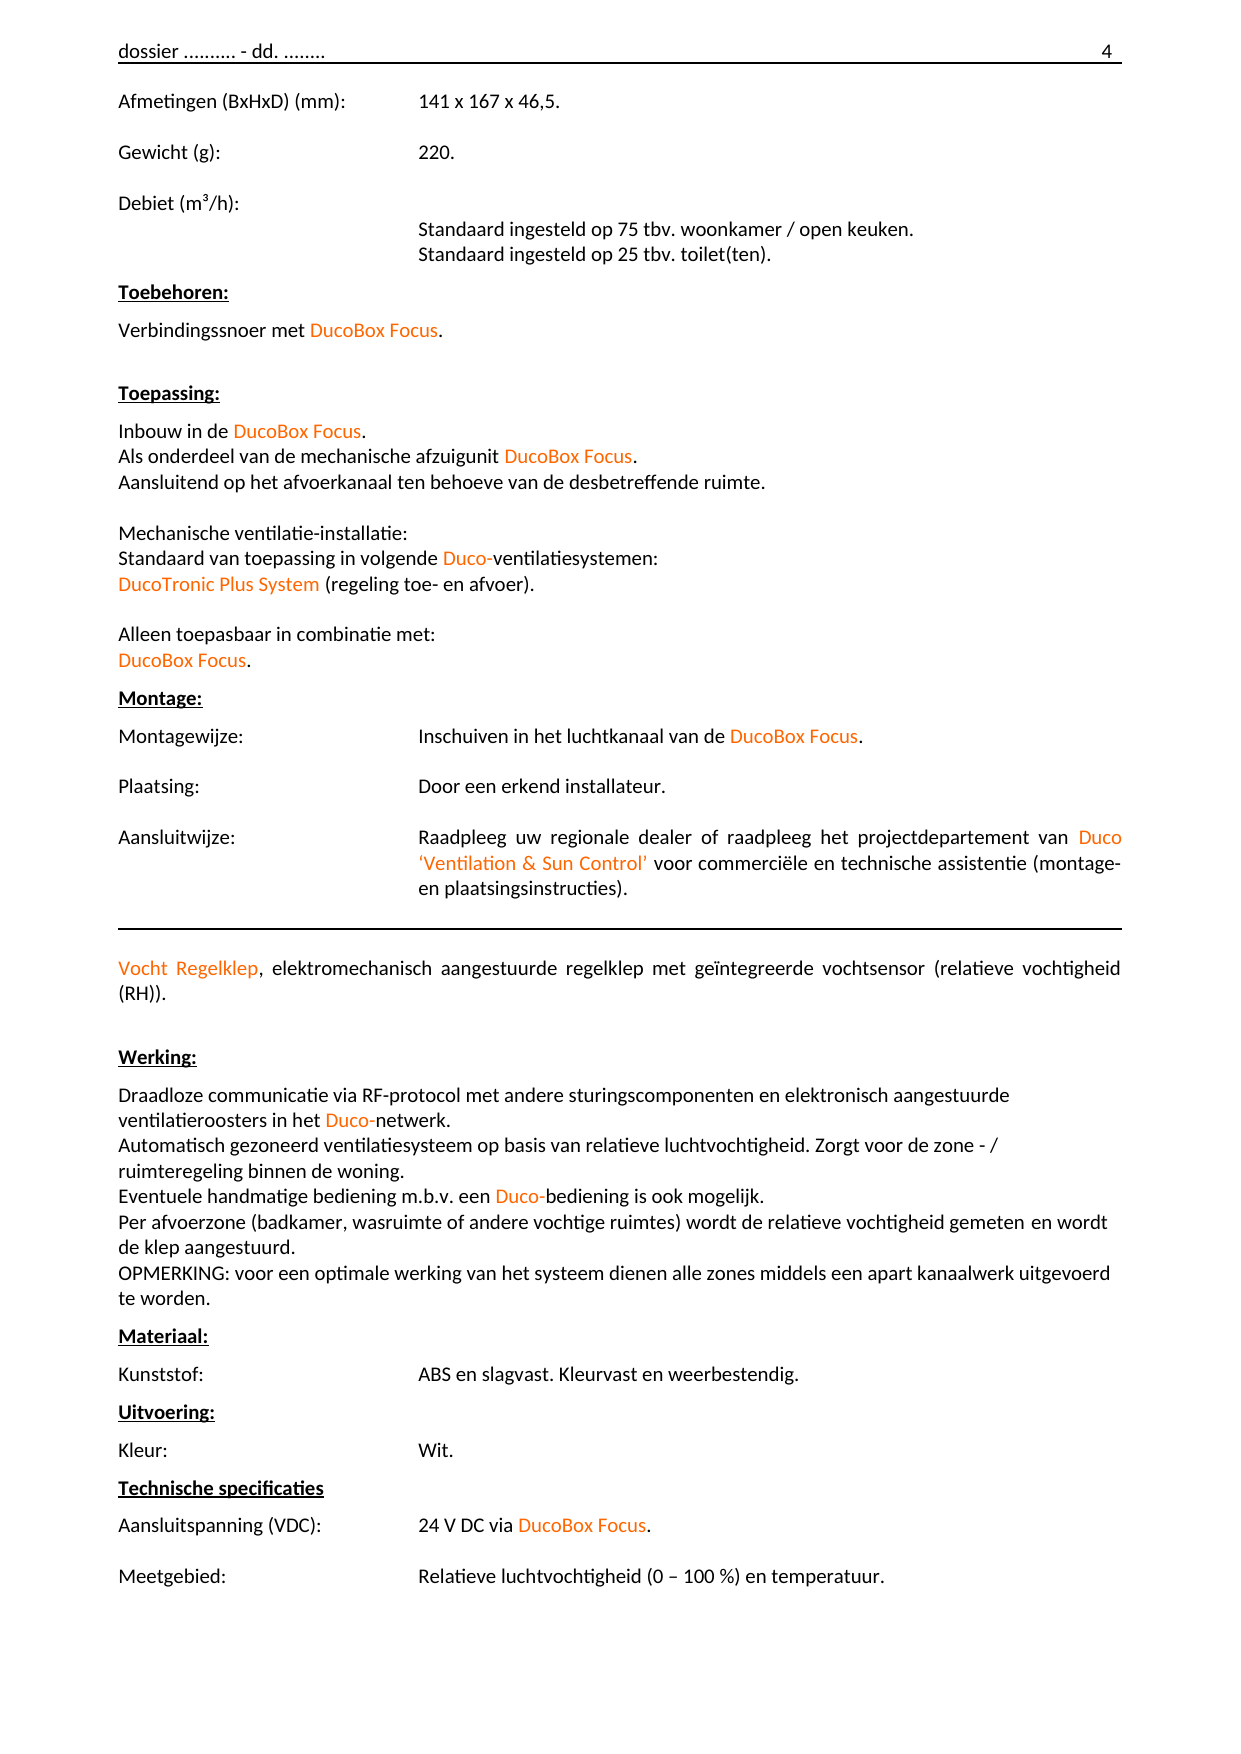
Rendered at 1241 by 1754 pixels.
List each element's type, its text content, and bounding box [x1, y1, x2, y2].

text Montagewijze: Inschuiven in het luchtkanaal van de DucoBox Focus. [118, 723, 1122, 748]
text Als onderdeel van de mechanische afzuigunit DucoBox Focus. [118, 444, 1122, 469]
text Aansluitwijze: Raadpleeg uw regionale dealer of raadpleeg het projectdepartement van Duco ‘Ventilation & Sun Control’ voor commerciële en technische assistentie (montage- en plaatsingsinstructies). [118, 824, 1122, 901]
text Vocht Regelklep, elektromechanisch aangestuurde regelklep met geïntegreerde vochtsensor (relatieve vochtigheid (RH)). [118, 955, 1122, 1006]
text Automatisch gezoneerd ventilatiesysteem op basis van relatieve luchtvochtigheid. Zorgt voor de zone - / ruimteregeling binnen de woning. [118, 1133, 1122, 1183]
text Aansluitend op het afvoerkanaal ten behoeve van de desbetreffende ruimte. [118, 469, 1122, 494]
subtitle Technische specificaties [118, 1475, 1122, 1500]
text DucoTronic Plus System (regeling toe- en afvoer). [118, 571, 1122, 596]
subtitle Toebehoren: [118, 279, 1122, 304]
text OPMERKING: voor een optimale werking van het systeem dienen alle zones middels een apart kanaalwerk uitgevoerd te worden. [118, 1260, 1122, 1311]
text Draadloze communicatie via RF-protocol met andere sturingscomponenten en elektronisch aangestuurde ventilatieroosters in het Duco-netwerk. [118, 1082, 1122, 1133]
text Standaard van toepassing in volgende Duco-ventilatiesystemen: [118, 545, 1122, 571]
text Plaatsing: Door een erkend installateur. [118, 774, 1122, 799]
text Kunststof: ABS en slagvast. Kleurvast en weerbestendig. [118, 1361, 1122, 1386]
text Debiet (m³/h): [118, 190, 1122, 216]
text DucoBox Focus. [118, 647, 1122, 672]
subtitle Materiaal: [118, 1323, 1122, 1348]
text Gewicht (g): 220. [118, 139, 1122, 165]
subtitle Uitvoering: [118, 1399, 1122, 1424]
text Eventuele handmatige bediening m.b.v. een Duco-bediening is ook mogelijk. [118, 1183, 1122, 1209]
text Inbouw in de DucoBox Focus. [118, 418, 1122, 444]
subtitle Montage: [118, 685, 1122, 710]
text Mechanische ventilatie-installatie: [118, 520, 1122, 545]
text Verbindingssnoer met DucoBox Focus. [118, 317, 1122, 342]
text Standaard ingesteld op 25 tbv. toilet(ten). [343, 241, 1122, 267]
text Aansluitspanning (VDC): 24 V DC via DucoBox Focus. [118, 1513, 1122, 1538]
text Standaard ingesteld op 75 tbv. woonkamer / open keuken. [343, 216, 1122, 241]
text Kleur: Wit. [118, 1437, 1122, 1462]
text Alleen toepasbaar in combinatie met: [118, 622, 1122, 647]
text Afmetingen (BxHxD) (mm): 141 x 167 x 46,5. [118, 89, 1122, 114]
text Meetgebied: Relatieve luchtvochtigheid (0 – 100 %) en temperatuur. [118, 1563, 1122, 1589]
text Per afvoerzone (badkamer, wasruimte of andere vochtige ruimtes) wordt de relatieve vochtigheid gemeten en wordt de klep aangestuurd. [118, 1209, 1122, 1260]
subtitle Werking: [118, 1044, 1122, 1069]
subtitle Toepassing: [118, 380, 1122, 406]
